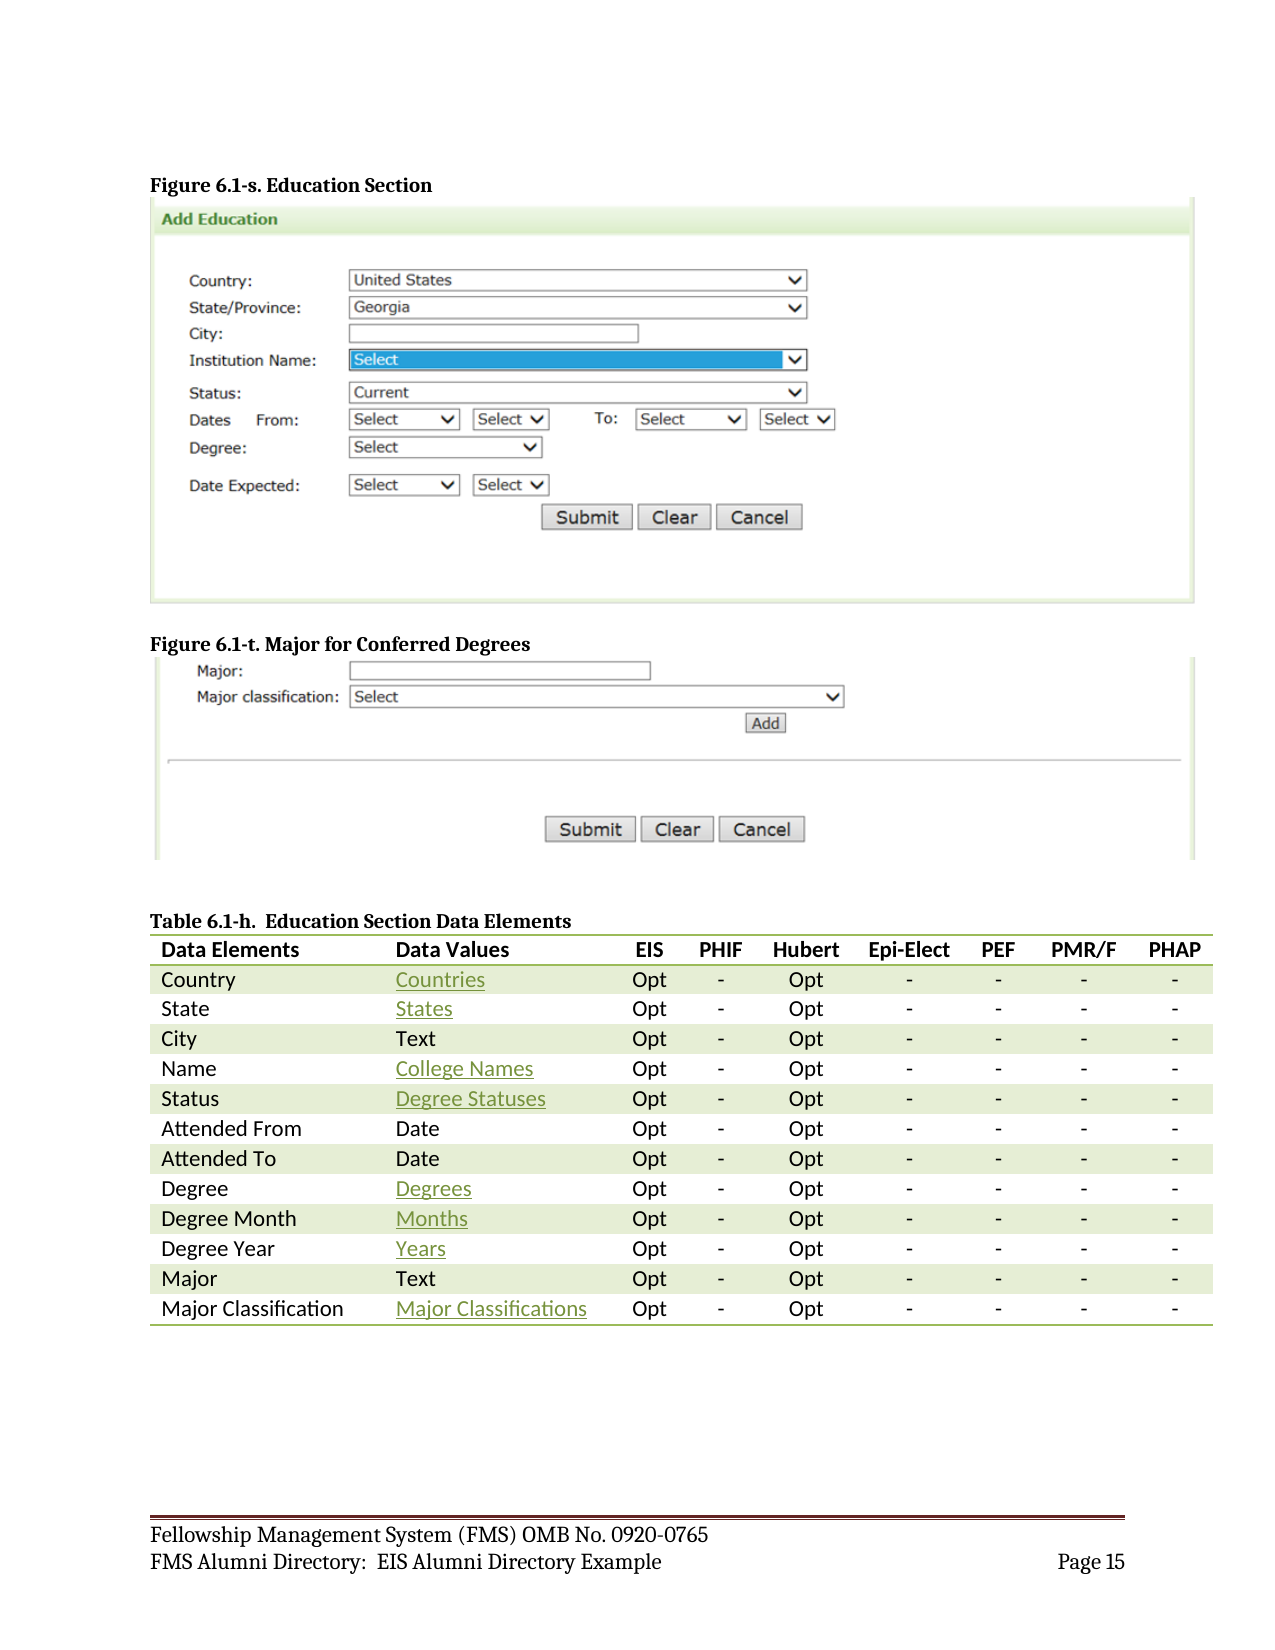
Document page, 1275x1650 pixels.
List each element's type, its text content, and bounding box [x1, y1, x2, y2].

table_cell Major Classifications [384, 1294, 617, 1324]
table_cell - [1031, 1144, 1136, 1174]
table_header Data Values [384, 936, 617, 963]
table_cell - [853, 966, 966, 994]
table_cell - [966, 1024, 1031, 1054]
table_cell Opt [759, 1024, 853, 1054]
table_cell Attended From [150, 1114, 384, 1144]
table_cell - [682, 1294, 759, 1324]
table_cell Opt [759, 1204, 853, 1234]
table_cell - [1031, 1294, 1136, 1324]
table_cell - [1031, 966, 1136, 994]
table_cell - [853, 994, 966, 1024]
table_cell - [1031, 1174, 1136, 1204]
table_header PHIF [682, 936, 759, 963]
table_cell - [966, 1114, 1031, 1144]
table_cell - [682, 1234, 759, 1264]
table_cell - [1031, 1234, 1136, 1264]
table_cell Months [384, 1204, 617, 1234]
table_cell - [682, 966, 759, 994]
table_cell - [853, 1174, 966, 1204]
table_cell Opt [617, 1294, 682, 1324]
table_cell Degree Month [150, 1204, 384, 1234]
table_cell - [853, 1024, 966, 1054]
table_cell - [966, 1054, 1031, 1084]
table_cell Opt [617, 1024, 682, 1054]
table_cell Text [384, 1264, 617, 1294]
table_cell - [1136, 1024, 1213, 1054]
table_cell States [384, 994, 617, 1024]
table_cell - [682, 1084, 759, 1114]
table_cell Opt [617, 1204, 682, 1234]
table_cell Opt [617, 1144, 682, 1174]
table_cell College Names [384, 1054, 617, 1084]
table_cell Opt [759, 1234, 853, 1264]
table_cell Opt [617, 1264, 682, 1294]
table_header PEF [966, 936, 1031, 963]
table_cell Text [384, 1024, 617, 1054]
table_cell - [966, 1264, 1031, 1294]
table_cell Opt [617, 1174, 682, 1204]
table_cell Major Classification [150, 1294, 384, 1324]
table_cell Attended To [150, 1144, 384, 1174]
table_cell - [1031, 1114, 1136, 1144]
text Table 6.1-a. Education Section Data Elements [150, 909, 1125, 933]
table_cell Countries [384, 966, 617, 994]
table_cell - [1136, 1144, 1213, 1174]
table_cell - [1136, 1294, 1213, 1324]
table_cell City [150, 1024, 384, 1054]
table_cell - [1136, 1054, 1213, 1084]
table_cell Years [384, 1234, 617, 1264]
table_cell Opt [759, 1174, 853, 1204]
table_cell - [853, 1294, 966, 1324]
picture [150, 197, 1197, 607]
table_cell Name [150, 1054, 384, 1084]
table_cell Opt [759, 1114, 853, 1144]
table_cell - [1031, 1084, 1136, 1114]
table_cell - [682, 1174, 759, 1204]
table_cell Degrees [384, 1174, 617, 1204]
table_header EIS [617, 936, 682, 963]
table_cell - [853, 1204, 966, 1234]
table_cell Opt [759, 966, 853, 994]
table_cell Opt [759, 1144, 853, 1174]
table_cell Opt [617, 1054, 682, 1084]
table_cell - [1031, 994, 1136, 1024]
text Figure 6.1-c. Major for Conferred Degrees [150, 633, 1125, 657]
table_cell - [1031, 1054, 1136, 1084]
table_cell - [1136, 1114, 1213, 1144]
table_cell Major [150, 1264, 384, 1294]
text Figure 6.1-b. Education Section [150, 174, 1125, 197]
table_cell - [966, 966, 1031, 994]
table_cell - [682, 1204, 759, 1234]
table_cell - [682, 1264, 759, 1294]
table_header Hubert [759, 936, 853, 963]
table_cell - [966, 1294, 1031, 1324]
table_header PMR/F [1031, 936, 1136, 963]
table_cell Degree Statuses [384, 1084, 617, 1114]
table_cell State [150, 994, 384, 1024]
table_cell Opt [759, 1054, 853, 1084]
table_cell - [966, 1084, 1031, 1114]
table_cell - [966, 1204, 1031, 1234]
table_cell Opt [617, 1114, 682, 1144]
table_cell - [853, 1054, 966, 1084]
table_cell - [1136, 1204, 1213, 1234]
table_cell Degree [150, 1174, 384, 1204]
table_cell Opt [759, 1084, 853, 1114]
table_cell Opt [759, 1264, 853, 1294]
table_cell - [1136, 1084, 1213, 1114]
table_cell Opt [617, 1234, 682, 1264]
table_cell - [1136, 1234, 1213, 1264]
table_cell Opt [759, 1294, 853, 1324]
table_cell Opt [617, 1084, 682, 1114]
table_cell - [966, 1144, 1031, 1174]
table_cell - [1136, 1174, 1213, 1204]
table_cell - [966, 1174, 1031, 1204]
table_cell Status [150, 1084, 384, 1114]
table_cell - [853, 1234, 966, 1264]
table_cell - [682, 1114, 759, 1144]
table_cell - [682, 1144, 759, 1174]
table_cell - [853, 1144, 966, 1174]
table_cell Date [384, 1144, 617, 1174]
table_cell - [1031, 1024, 1136, 1054]
table_cell - [853, 1264, 966, 1294]
table_cell Opt [617, 966, 682, 994]
table_cell - [1136, 994, 1213, 1024]
picture [150, 657, 1197, 860]
table_header Epi-Elect [853, 936, 966, 963]
table_header Data Elements [150, 936, 384, 963]
table_cell - [966, 1234, 1031, 1264]
table_cell - [682, 1024, 759, 1054]
table_cell Degree Year [150, 1234, 384, 1264]
table_cell - [853, 1084, 966, 1114]
table_cell - [966, 994, 1031, 1024]
table_cell - [682, 994, 759, 1024]
table_cell Opt [617, 994, 682, 1024]
table_cell - [1136, 1264, 1213, 1294]
table_cell - [1136, 966, 1213, 994]
table_cell Opt [759, 994, 853, 1024]
table_cell - [1031, 1264, 1136, 1294]
table_cell - [682, 1054, 759, 1084]
table_cell Country [150, 966, 384, 994]
table_cell Date [384, 1114, 617, 1144]
table_cell - [1031, 1204, 1136, 1234]
table_cell - [853, 1114, 966, 1144]
table_header PHAP [1136, 936, 1213, 963]
